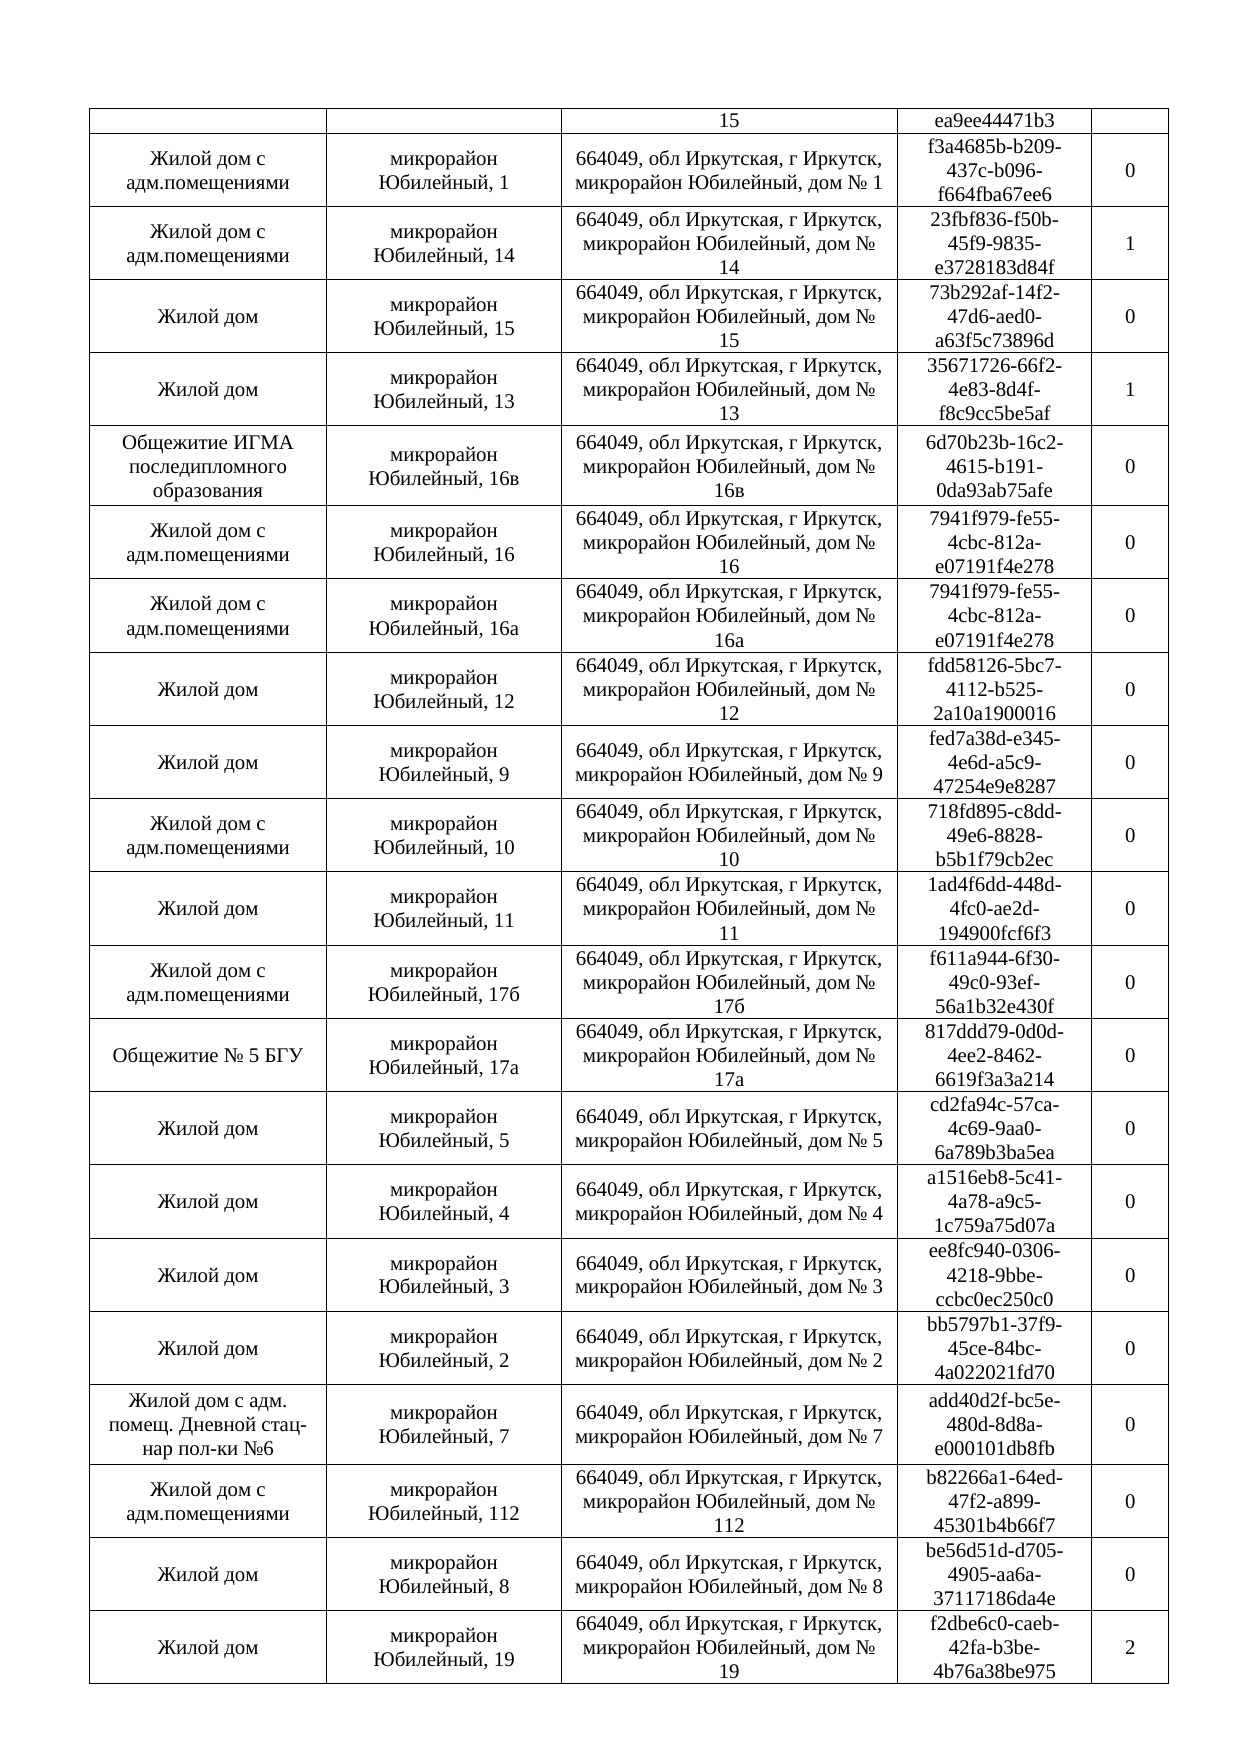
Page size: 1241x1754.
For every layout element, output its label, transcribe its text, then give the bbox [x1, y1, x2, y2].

table_cell микрорайон Юбилейный, 112 [327, 1465, 561, 1537]
table_cell 664049, обл Иркутская, г Иркутск, микрорайон Юбилейный, дом № 11 [562, 872, 897, 944]
table_cell 0 [1092, 1538, 1168, 1610]
table_cell микрорайон Юбилейный, 3 [327, 1239, 561, 1311]
table_cell 1 [1092, 353, 1168, 425]
table_cell микрорайон Юбилейный, 16 [327, 506, 561, 578]
table_cell Жилой дом [90, 353, 326, 425]
table_cell Жилой дом с адм.помещениями [90, 799, 326, 871]
table_cell Жилой дом [90, 872, 326, 944]
table_cell Жилой дом [90, 1239, 326, 1311]
table_cell Общежитие № 5 БГУ [90, 1019, 326, 1091]
table_cell микрорайон Юбилейный, 8 [327, 1538, 561, 1610]
table_cell f611a944-6f30-49c0-93ef-56a1b32e430f [898, 946, 1091, 1018]
table_cell fed7a38d-e345-4e6d-a5c9-47254e9e8287 [898, 726, 1091, 798]
table_cell Жилой дом с адм. помещ. Дневной стац-нар пол-ки №6 [90, 1385, 326, 1463]
table_cell 2 [1092, 1611, 1168, 1683]
table_cell микрорайон Юбилейный, 12 [327, 653, 561, 725]
table_cell 0 [1092, 799, 1168, 871]
table_cell Общежитие ИГМА последипломного образования [90, 426, 326, 505]
table_cell 0 [1092, 134, 1168, 206]
table_cell микрорайон Юбилейный, 17б [327, 946, 561, 1018]
table_cell Жилой дом [90, 1611, 326, 1683]
table_cell микрорайон Юбилейный, 16а [327, 579, 561, 652]
table_cell 0 [1092, 579, 1168, 652]
table_cell Жилой дом с адм.помещениями [90, 1465, 326, 1537]
table_cell 0 [1092, 1019, 1168, 1091]
table_cell ee8fc940-0306-4218-9bbe-ccbc0ec250c0 [898, 1239, 1091, 1311]
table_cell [327, 109, 561, 132]
table_cell 7941f979-fe55-4cbc-812a-e07191f4e278 [898, 579, 1091, 652]
table_cell Жилой дом [90, 726, 326, 798]
table_cell 664049, обл Иркутская, г Иркутск, микрорайон Юбилейный, дом № 15 [562, 280, 897, 352]
table_cell микрорайон Юбилейный, 19 [327, 1611, 561, 1683]
table_cell 718fd895-c8dd-49e6-8828-b5b1f79cb2ec [898, 799, 1091, 871]
table_cell Жилой дом [90, 1538, 326, 1610]
table_cell микрорайон Юбилейный, 4 [327, 1165, 561, 1237]
table_cell 0 [1092, 1385, 1168, 1463]
table_cell 664049, обл Иркутская, г Иркутск, микрорайон Юбилейный, дом № 16в [562, 426, 897, 505]
table_cell 1ad4f6dd-448d-4fc0-ae2d-194900fcf6f3 [898, 872, 1091, 944]
table_cell Жилой дом с адм.помещениями [90, 946, 326, 1018]
table_cell 73b292af-14f2-47d6-aed0-a63f5c73896d [898, 280, 1091, 352]
table_cell 0 [1092, 280, 1168, 352]
table_cell fdd58126-5bc7-4112-b525-2a10a1900016 [898, 653, 1091, 725]
table_cell 664049, обл Иркутская, г Иркутск, микрорайон Юбилейный, дом № 14 [562, 207, 897, 279]
table_cell 664049, обл Иркутская, г Иркутск, микрорайон Юбилейный, дом № 8 [562, 1538, 897, 1610]
table_cell микрорайон Юбилейный, 16в [327, 426, 561, 505]
table_cell Жилой дом с адм.помещениями [90, 207, 326, 279]
table_cell микрорайон Юбилейный, 9 [327, 726, 561, 798]
table_cell микрорайон Юбилейный, 7 [327, 1385, 561, 1463]
table_cell микрорайон Юбилейный, 2 [327, 1312, 561, 1384]
table_cell 664049, обл Иркутская, г Иркутск, микрорайон Юбилейный, дом № 16 [562, 506, 897, 578]
table_cell Жилой дом [90, 280, 326, 352]
table_cell Жилой дом [90, 1165, 326, 1237]
table_cell a1516eb8-5c41-4a78-a9c5-1c759a75d07a [898, 1165, 1091, 1237]
table_cell 817ddd79-0d0d-4ee2-8462-6619f3a3a214 [898, 1019, 1091, 1091]
table_cell микрорайон Юбилейный, 14 [327, 207, 561, 279]
table_cell 35671726-66f2-4e83-8d4f-f8c9cc5be5af [898, 353, 1091, 425]
table_cell bb5797b1-37f9-45ce-84bc-4a022021fd70 [898, 1312, 1091, 1384]
table_cell 664049, обл Иркутская, г Иркутск, микрорайон Юбилейный, дом № 5 [562, 1092, 897, 1164]
table_cell микрорайон Юбилейный, 11 [327, 872, 561, 944]
table_cell 7941f979-fe55-4cbc-812a-e07191f4e278 [898, 506, 1091, 578]
table_cell 664049, обл Иркутская, г Иркутск, микрорайон Юбилейный, дом № 12 [562, 653, 897, 725]
table_cell 664049, обл Иркутская, г Иркутск, микрорайон Юбилейный, дом № 9 [562, 726, 897, 798]
table_cell 6d70b23b-16c2-4615-b191-0da93ab75afe [898, 426, 1091, 505]
table_cell 664049, обл Иркутская, г Иркутск, микрорайон Юбилейный, дом № 13 [562, 353, 897, 425]
table_cell 664049, обл Иркутская, г Иркутск, микрорайон Юбилейный, дом № 16а [562, 579, 897, 652]
table_cell 0 [1092, 726, 1168, 798]
table_cell 1 [1092, 207, 1168, 279]
table_cell 664049, обл Иркутская, г Иркутск, микрорайон Юбилейный, дом № 112 [562, 1465, 897, 1537]
table_cell b82266a1-64ed-47f2-a899-45301b4b66f7 [898, 1465, 1091, 1537]
table_cell 664049, обл Иркутская, г Иркутск, микрорайон Юбилейный, дом № 3 [562, 1239, 897, 1311]
table_cell cd2fa94c-57ca-4c69-9aa0-6a789b3ba5ea [898, 1092, 1091, 1164]
table_cell микрорайон Юбилейный, 17а [327, 1019, 561, 1091]
table_cell Жилой дом с адм.помещениями [90, 579, 326, 652]
table_cell 664049, обл Иркутская, г Иркутск, микрорайон Юбилейный, дом № 10 [562, 799, 897, 871]
table_cell микрорайон Юбилейный, 10 [327, 799, 561, 871]
table_cell f2dbe6c0-caeb-42fa-b3be-4b76a38be975 [898, 1611, 1091, 1683]
table_cell 664049, обл Иркутская, г Иркутск, микрорайон Юбилейный, дом № 17б [562, 946, 897, 1018]
table_cell микрорайон Юбилейный, 1 [327, 134, 561, 206]
table_cell 664049, обл Иркутская, г Иркутск, микрорайон Юбилейный, дом № 4 [562, 1165, 897, 1237]
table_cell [90, 109, 326, 132]
table_cell 0 [1092, 506, 1168, 578]
table_cell микрорайон Юбилейный, 5 [327, 1092, 561, 1164]
table_cell 0 [1092, 1092, 1168, 1164]
table_cell Жилой дом с адм.помещениями [90, 506, 326, 578]
table_cell 0 [1092, 426, 1168, 505]
table_cell 664049, обл Иркутская, г Иркутск, микрорайон Юбилейный, дом № 7 [562, 1385, 897, 1463]
table_cell 664049, обл Иркутская, г Иркутск, микрорайон Юбилейный, дом № 1 [562, 134, 897, 206]
table_cell f3a4685b-b209-437c-b096-f664fba67ee6 [898, 134, 1091, 206]
table_cell 0 [1092, 1312, 1168, 1384]
table_cell 0 [1092, 1239, 1168, 1311]
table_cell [562, 109, 897, 132]
table_cell Жилой дом [90, 1312, 326, 1384]
table_cell 664049, обл Иркутская, г Иркутск, микрорайон Юбилейный, дом № 19 [562, 1611, 897, 1683]
table_cell 0 [1092, 1465, 1168, 1537]
table_cell Жилой дом [90, 653, 326, 725]
table_cell be56d51d-d705-4905-aa6a-37117186da4e [898, 1538, 1091, 1610]
table_cell микрорайон Юбилейный, 15 [327, 280, 561, 352]
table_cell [898, 109, 1091, 132]
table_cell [90, 134, 326, 206]
table_cell 0 [1092, 1165, 1168, 1237]
table_cell 23fbf836-f50b-45f9-9835-e3728183d84f [898, 207, 1091, 279]
table_cell микрорайон Юбилейный, 13 [327, 353, 561, 425]
table_cell Жилой дом [90, 1092, 326, 1164]
table_cell 664049, обл Иркутская, г Иркутск, микрорайон Юбилейный, дом № 2 [562, 1312, 897, 1384]
table_cell 664049, обл Иркутская, г Иркутск, микрорайон Юбилейный, дом № 17а [562, 1019, 897, 1091]
table_cell 0 [1092, 653, 1168, 725]
table_cell 0 [1092, 872, 1168, 944]
table_cell add40d2f-bc5e-480d-8d8a-e000101db8fb [898, 1385, 1091, 1463]
table_cell 0 [1092, 109, 1168, 132]
table_cell 0 [1092, 946, 1168, 1018]
